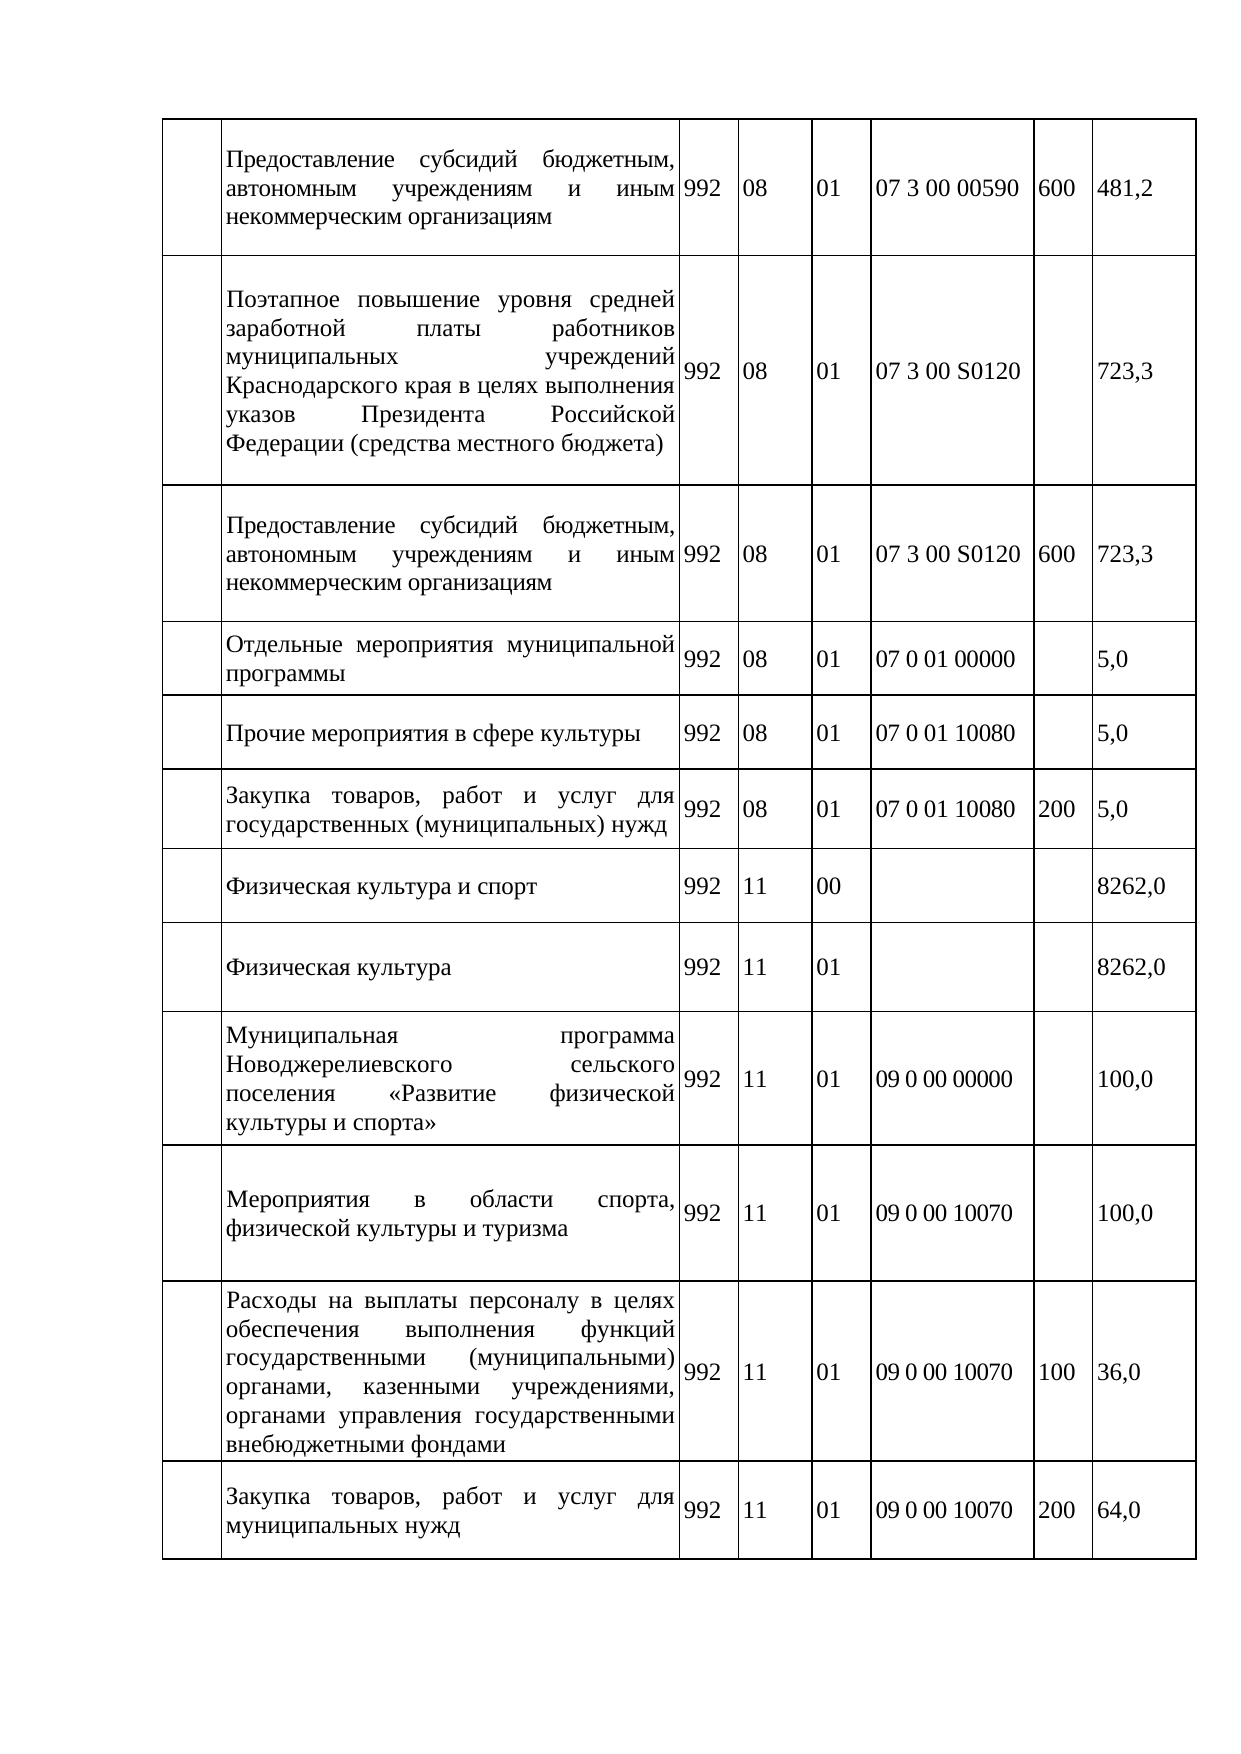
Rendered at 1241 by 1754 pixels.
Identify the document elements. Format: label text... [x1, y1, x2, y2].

table_cell Предоставление субсидий бюджетным, автономным учреждениям и иным некоммерческим организациям [222, 120, 679, 254]
table_cell [163, 849, 221, 921]
table_cell 100,0 [1093, 1012, 1195, 1144]
table_cell 07 0 01 10080 [872, 696, 1033, 768]
table_cell Физическая культура и спорт [222, 849, 679, 921]
table_cell 08 [739, 256, 811, 484]
table_cell 09 0 00 10070 [872, 1146, 1033, 1280]
table_cell [1035, 849, 1092, 921]
table_cell Отдельные мероприятия муниципальной программы [222, 622, 679, 694]
table_cell 01 [813, 1282, 870, 1460]
table_cell 09 0 00 10070 [872, 1462, 1033, 1558]
table_cell 11 [739, 1282, 811, 1460]
table_cell 01 [813, 696, 870, 768]
table_cell 07 3 00 S0120 [872, 486, 1033, 621]
table_cell 992 [680, 486, 738, 621]
table_cell 600 [1035, 486, 1092, 621]
table_cell 01 [813, 622, 870, 694]
table_cell 992 [680, 1282, 738, 1460]
table_cell 5,0 [1093, 696, 1195, 768]
table_cell [163, 923, 221, 1011]
table_cell [872, 923, 1033, 1011]
table_cell 723,3 [1093, 256, 1195, 484]
table_cell 11 [739, 849, 811, 921]
table_cell 8262,0 [1093, 923, 1195, 1011]
table_cell 01 [813, 923, 870, 1011]
table_cell [1035, 1012, 1092, 1144]
table_cell 481,2 [1093, 120, 1195, 254]
table_cell 01 [813, 770, 870, 848]
table_cell 600 [1035, 120, 1092, 254]
table_cell 08 [739, 622, 811, 694]
table_cell 08 [739, 120, 811, 254]
table_cell [163, 696, 221, 768]
table_cell 992 [680, 622, 738, 694]
table_cell 08 [739, 770, 811, 848]
table_cell [163, 1462, 221, 1558]
table_cell 992 [680, 849, 738, 921]
table_cell [163, 1146, 221, 1280]
table_cell [163, 120, 221, 254]
table_cell 01 [813, 256, 870, 484]
table_cell 07 0 01 10080 [872, 770, 1033, 848]
table_cell 01 [813, 1146, 870, 1280]
table_cell 11 [739, 1462, 811, 1558]
table_cell 723,3 [1093, 486, 1195, 621]
table_cell 11 [739, 923, 811, 1011]
table_cell 8262,0 [1093, 849, 1195, 921]
table_cell Поэтапное повышение уровня средней заработной платы работников муниципальных учреждений Краснодарского края в целях выполнения указов Президента Российской Федерации (средства местного бюджета) [222, 256, 679, 484]
table_cell 00 [813, 849, 870, 921]
table_cell [1035, 622, 1092, 694]
table_cell 09 0 00 00000 [872, 1012, 1033, 1144]
table_cell 992 [680, 120, 738, 254]
table_cell 01 [813, 120, 870, 254]
table_cell 64,0 [1093, 1462, 1195, 1558]
table_cell 992 [680, 256, 738, 484]
table_cell 36,0 [1093, 1282, 1195, 1460]
table_cell 07 3 00 S0120 [872, 256, 1033, 484]
table_cell 01 [813, 1012, 870, 1144]
table_cell [1035, 256, 1092, 484]
table_cell Закупка товаров, работ и услуг для государственных (муниципальных) нужд [222, 770, 679, 848]
table_cell 01 [813, 486, 870, 621]
table_cell 100 [1035, 1282, 1092, 1460]
table_cell 200 [1035, 1462, 1092, 1558]
table_cell 992 [680, 1012, 738, 1144]
table_cell [163, 1012, 221, 1144]
table_cell 11 [739, 1146, 811, 1280]
table_cell Закупка товаров, работ и услуг для муниципальных нужд [222, 1462, 679, 1558]
table_cell 01 [813, 1462, 870, 1558]
table_cell 992 [680, 696, 738, 768]
table_cell 100,0 [1093, 1146, 1195, 1280]
table_cell 992 [680, 1146, 738, 1280]
table_cell 07 3 00 00590 [872, 120, 1033, 254]
table_cell 5,0 [1093, 622, 1195, 694]
table_cell Мероприятия в области спорта, физической культуры и туризма [222, 1146, 679, 1280]
table_cell 992 [680, 923, 738, 1011]
table_cell [872, 849, 1033, 921]
table_cell [163, 770, 221, 848]
table_cell Физическая культура [222, 923, 679, 1011]
table_cell [163, 486, 221, 621]
table_cell Предоставление субсидий бюджетным, автономным учреждениям и иным некоммерческим организациям [222, 486, 679, 621]
table_cell [1035, 696, 1092, 768]
table_cell 5,0 [1093, 770, 1195, 848]
table_cell Прочие мероприятия в сфере культуры [222, 696, 679, 768]
table_cell 200 [1035, 770, 1092, 848]
table_cell Муниципальная программа Новоджерелиевского сельского поселения «Развитие физической культуры и спорта» [222, 1012, 679, 1144]
table_cell [163, 622, 221, 694]
table_cell [1035, 1146, 1092, 1280]
table_cell [163, 256, 221, 484]
table_cell 11 [739, 1012, 811, 1144]
table_cell Расходы на выплаты персоналу в целях обеспечения выполнения функций государственными (муниципальными) органами, казенными учреждениями, органами управления государственными внебюджетными фондами [222, 1282, 679, 1460]
table_cell [163, 1282, 221, 1460]
table_cell 992 [680, 770, 738, 848]
table_cell 08 [739, 486, 811, 621]
table_cell 08 [739, 696, 811, 768]
table_cell 07 0 01 00000 [872, 622, 1033, 694]
table_cell 992 [680, 1462, 738, 1558]
table_cell 09 0 00 10070 [872, 1282, 1033, 1460]
table_cell [1035, 923, 1092, 1011]
